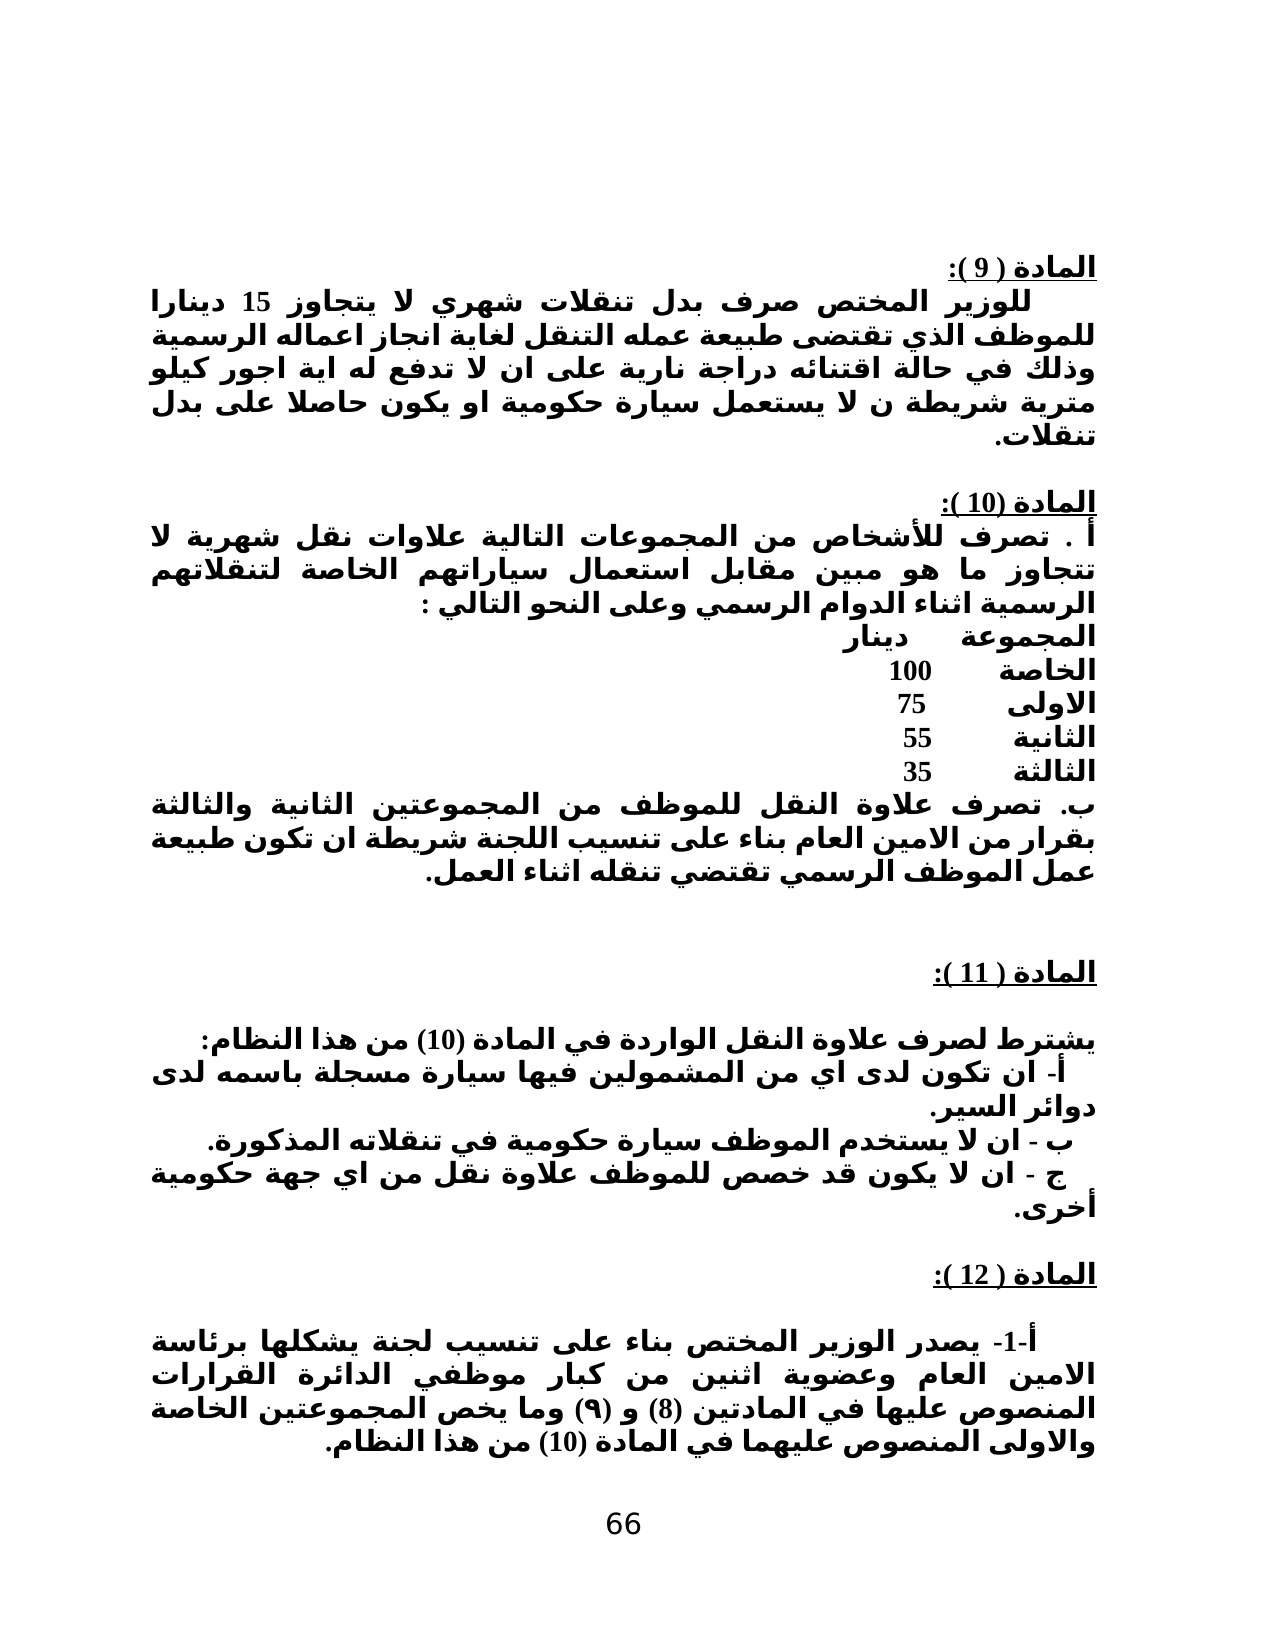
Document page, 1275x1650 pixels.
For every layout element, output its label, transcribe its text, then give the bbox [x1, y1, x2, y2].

text أ- ان تكون لدى اي من المشمولين فيها سيارة مسجلة باسمه لدى دوائر السير. [150, 1056, 1097, 1123]
text الثالثة 35 [150, 754, 1097, 787]
text للوزير المختص صرف بدل تنقلات شهري لا يتجاوز 15 دينارا للموظف الذي تقتضى طبيعة عمله التنقل لغاية انجاز اعماله الرسمية وذلك في حالة اقتنائه دراجة نارية على ان لا تدفع له اية اجور كيلو مترية شريطة ن لا يستعمل سيارة حكومية او يكون حاصلا على بدل تنقلات. [150, 284, 1097, 452]
text المادة ( 11 ): [150, 955, 1097, 988]
text المادة (10 ): [150, 485, 1097, 519]
text الاولى 75 [150, 687, 1097, 720]
text أ-1- يصدر الوزير المختص بناء على تنسيب لجنة يشكلها برئاسة الامين العام وعضوية اثنين من كبار موظفي الدائرة القرارات المنصوص عليها في المادتين (8) و (٩) وما يخص المجموعتين الخاصة والاولى المنصوص عليهما في المادة (10) من هذا النظام. [150, 1324, 1097, 1458]
text المادة ( 9 ): [150, 251, 1097, 284]
text ب. تصرف علاوة النقل للموظف من المجموعتين الثانية والثالثة بقرار من الامين العام بناء على تنسيب اللجنة شريطة ان تكون طبيعة عمل الموظف الرسمي تقتضي تنقله اثناء العمل. [150, 787, 1097, 888]
text يشترط لصرف علاوة النقل الواردة في المادة (10) من هذا النظام: [150, 1022, 1097, 1056]
text المجموعة دينار [150, 619, 1097, 653]
text المادة ( 12 ): [150, 1257, 1097, 1290]
text الخاصة 100 [150, 653, 1097, 687]
text الثانية 55 [150, 720, 1097, 754]
text ج - ان لا يكون قد خصص للموظف علاوة نقل من اي جهة حكومية أخرى. [150, 1156, 1097, 1223]
text أ . تصرف للأشخاص من المجموعات التالية علاوات نقل شهرية لا تتجاوز ما هو مبين مقابل استعمال سياراتهم الخاصة لتنقلاتهم الرسمية اثناء الدوام الرسمي وعلى النحو التالي : [150, 519, 1097, 619]
text ب - ان لا يستخدم الموظف سيارة حكومية في تنقلاته المذكورة. [150, 1123, 1097, 1156]
